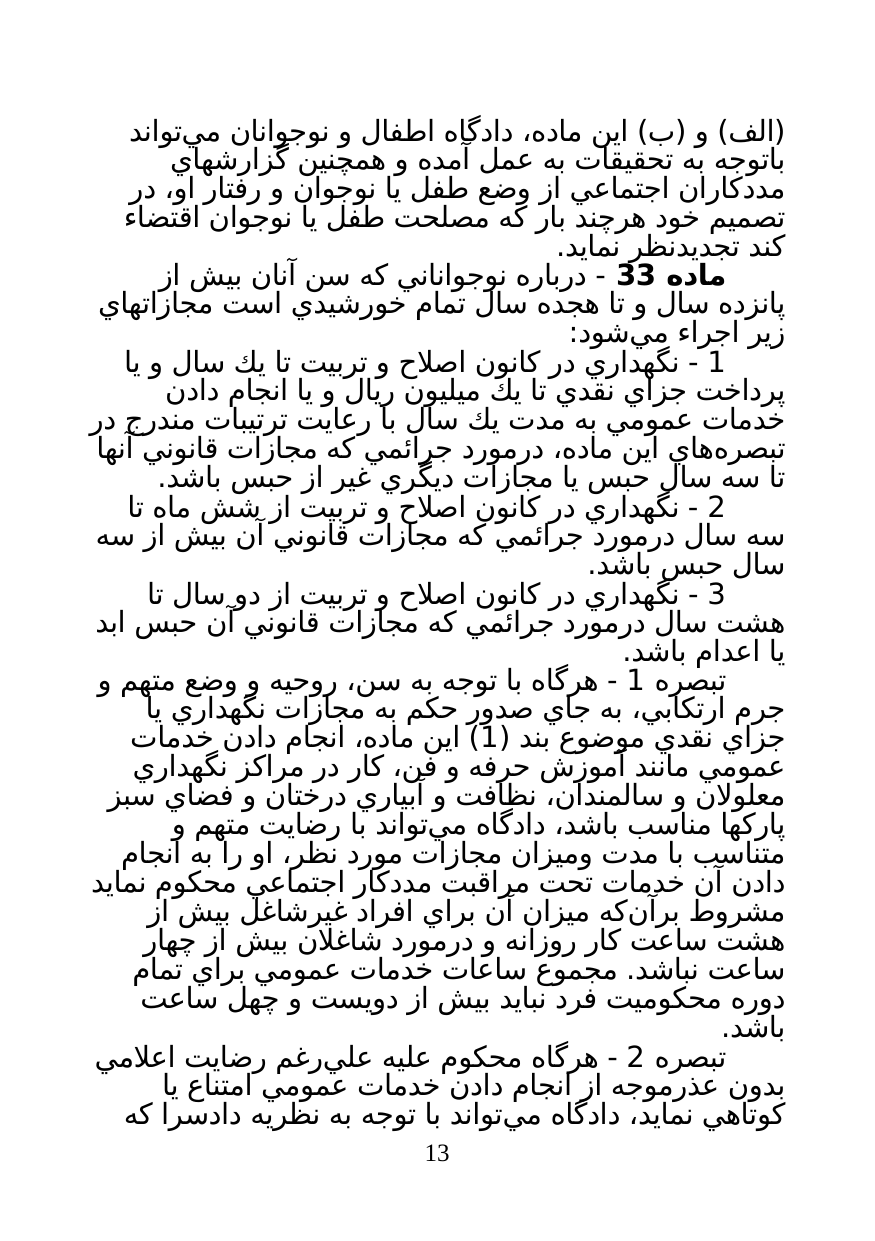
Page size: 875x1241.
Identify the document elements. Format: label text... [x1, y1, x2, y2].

text 3 - نگهداري در كانون اصلاح و تربيت از دو سال تا هشت سال درمورد جرائمي كه مجازات قانوني آن حبس ابد يا اعدام باشد. [89, 581, 785, 668]
text 1 - نگهداري در كانون اصلاح و تربيت تا يك سال و يا پرداخت جزاي نقدي تا يك ميليون ريال و يا انجام دادن خدمات عمومي به مدت يك سال با رعايت ترتيبات مندرج در تبصره‌هاي اين ماده‌، درمورد جرائمي كه مجازات قانوني آنها تا سه سال حبس يا مجازات ديگري غير از حبس باشد. [89, 349, 785, 494]
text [89, 1044, 785, 1131]
text تبصره 1 - هرگاه با توجه به سن‌، روحيه و وضع متهم و جرم ارتكابي‌، به جاي صدور حكم به مجازات نگهداري يا جزاي نقدي موضوع بند (1) اين ماده‌، انجام دادن خدمات عمومي مانند آموزش حرفه و فن‌، كار در مراكز نگهداري معلولان و سالمندان‌، نظافت و آبياري درختان و فضاي سبز پاركها مناسب باشد، دادگاه مي‌تواند با رضايت متهم و متناسب با مدت وميزان مجازات مورد نظر، او را به انجام دادن آن خدمات تحت مراقبت مددكار اجتماعي محكوم نمايد مشروط برآن‌كه ميزان آن براي افراد غيرشاغل بيش از هشت ساعت كار روزانه و درمورد شاغلان بيش از چهار ساعت نباشد. مجموع ساعات خدمات عمومي براي تمام دوره محكوميت فرد نبايد بيش از دويست و چهل ساعت باشد. [89, 668, 785, 1044]
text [89, 118, 785, 263]
text 2 - نگهداري در كانون اصلاح و تربيت از شش ماه تا سه سال درمورد جرائمي كه مجازات قانوني آن بيش از سه سال حبس باشد. [89, 494, 785, 581]
text ماده 33 - درباره نوجواناني كه سن آنان بيش از پانزده سال و تا هجده سال تمام خورشيدي است مجازاتهاي زير اجراء مي‌شود: [89, 263, 785, 349]
